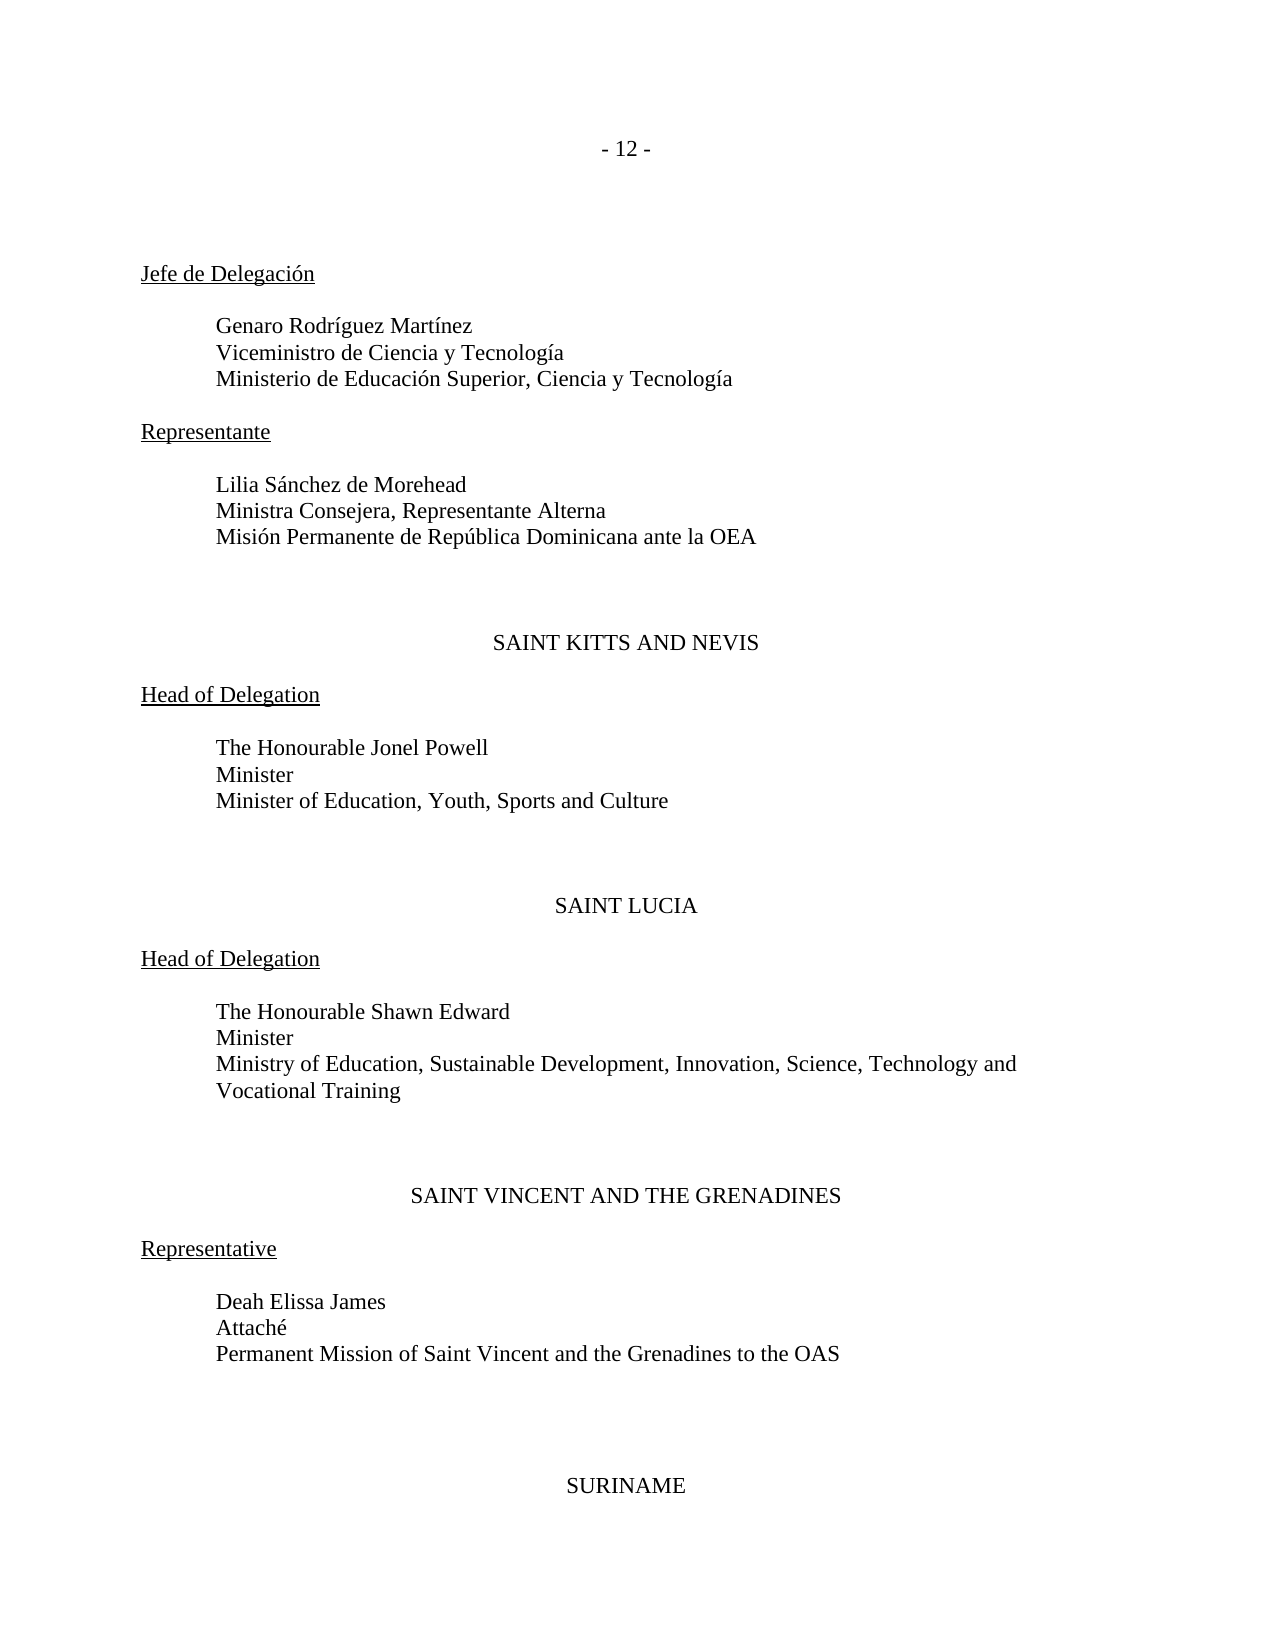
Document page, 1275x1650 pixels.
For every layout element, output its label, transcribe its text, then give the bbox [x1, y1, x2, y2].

text Ministry of Education, Sustainable Development, Innovation, Science, Technology and Vocational Training [216, 1051, 1111, 1103]
text The Honourable Jonel Powell [141, 734, 1111, 761]
text Jefe de Delegación [141, 260, 1111, 286]
text Genaro Rodríguez Martínez [141, 313, 1111, 339]
text Deah Elissa James [141, 1288, 1111, 1314]
text Minister [141, 1024, 1111, 1051]
text Viceministro de Ciencia y Tecnología [141, 339, 1111, 365]
text The Honourable Shawn Edward [141, 998, 1111, 1024]
text Ministerio de Educación Superior, Ciencia y Tecnología [141, 365, 1111, 392]
text SURINAME [141, 1472, 1111, 1498]
text Misión Permanente de República Dominicana ante la OEA [141, 523, 1111, 550]
text Representante [141, 418, 1111, 444]
text SAINT VINCENT AND THE GRENADINES [141, 1182, 1111, 1209]
text Ministra Consejera, Representante Alterna [141, 497, 1111, 523]
text SAINT LUCIA [141, 892, 1111, 919]
text Attaché [141, 1314, 1111, 1340]
text Head of Delegation [141, 682, 1111, 708]
text Lilia Sánchez de Morehead [141, 471, 1111, 497]
text Head of Delegation [141, 945, 1111, 971]
text Permanent Mission of Saint Vincent and the Grenadines to the OAS [141, 1340, 1111, 1367]
text Representative [141, 1235, 1111, 1261]
text Minister [141, 761, 1111, 787]
text SAINT KITTS AND NEVIS [141, 629, 1111, 655]
text Minister of Education, Youth, Sports and Culture [141, 787, 1111, 813]
